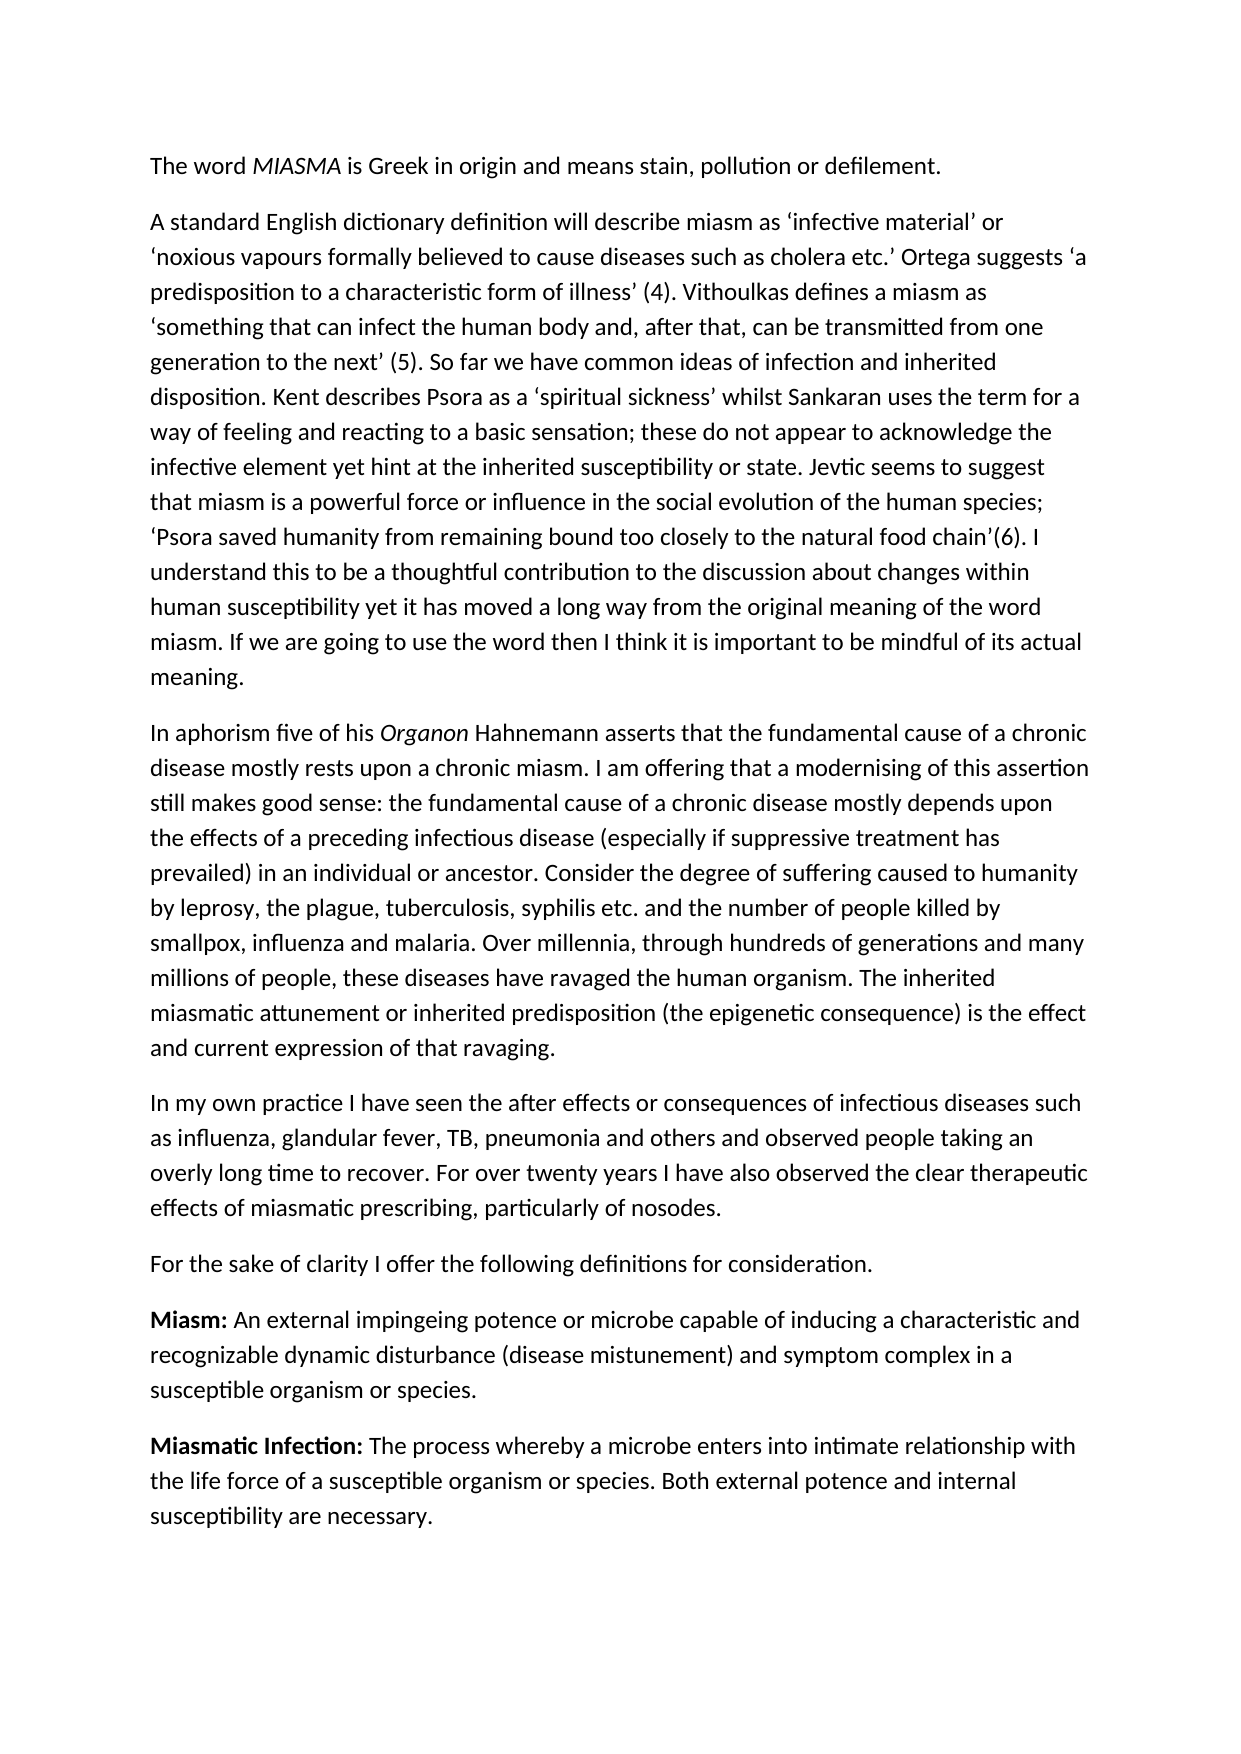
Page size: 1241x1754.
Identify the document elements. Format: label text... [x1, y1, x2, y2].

text In my own practice I have seen the after effects or consequences of infectious diseases such as influenza, glandular fever, TB, pneumonia and others and observed people taking an overly long time to recover. For over twenty years I have also observed the clear therapeutic effects of miasmatic prescribing, particularly of nosodes. [150, 1087, 1090, 1223]
text For the sake of clarity I offer the following definitions for consideration. [150, 1248, 1090, 1279]
text In aphorism five of his Organon Hahnemann asserts that the fundamental cause of a chronic disease mostly rests upon a chronic miasm. I am offering that a modernising of this assertion still makes good sense: the fundamental cause of a chronic disease mostly depends upon the effects of a preceding infectious disease (especially if suppressive treatment has prevailed) in an individual or ancestor. Consider the degree of suffering caused to humanity by leprosy, the plague, tuberculosis, syphilis etc. and the number of people killed by smallpox, influenza and malaria. Over millennia, through hundreds of generations and many millions of people, these diseases have ravaged the human organism. The inherited miasmatic attunement or inherited predisposition (the epigenetic consequence) is the effect and current expression of that ravaging. [150, 717, 1090, 1062]
text Miasmatic Infection: The process whereby a microbe enters into intimate relationship with the life force of a susceptible organism or species. Both external potence and internal susceptibility are necessary. [150, 1430, 1090, 1531]
text A standard English dictionary definition will describe miasm as ‘infective material’ or ‘noxious vapours formally believed to cause diseases such as cholera etc.’ Ortega suggests ‘a predisposition to a characteristic form of illness’ (4). Vithoulkas defines a miasm as ‘something that can infect the human body and, after that, can be transmitted from one generation to the next’ (5). So far we have common ideas of infection and inherited disposition. Kent describes Psora as a ‘spiritual sickness’ whilst Sankaran uses the term for a way of feeling and reacting to a basic sensation; these do not appear to acknowledge the infective element yet hint at the inherited susceptibility or state. Jevtic seems to suggest that miasm is a powerful force or influence in the social evolution of the human species; ‘Psora saved humanity from remaining bound too closely to the natural food chain’(6). I understand this to be a thoughtful contribution to the discussion about changes within human susceptibility yet it has moved a long way from the original meaning of the word miasm. If we are going to use the word then I think it is important to be mindful of its actual meaning. [150, 206, 1090, 691]
text The word MIASMA is Greek in origin and means stain, pollution or defilement. [150, 150, 1090, 181]
text Miasm: An external impingeing potence or microbe capable of inducing a characteristic and recognizable dynamic disturbance (disease mistunement) and symptom complex in a susceptible organism or species. [150, 1304, 1090, 1405]
